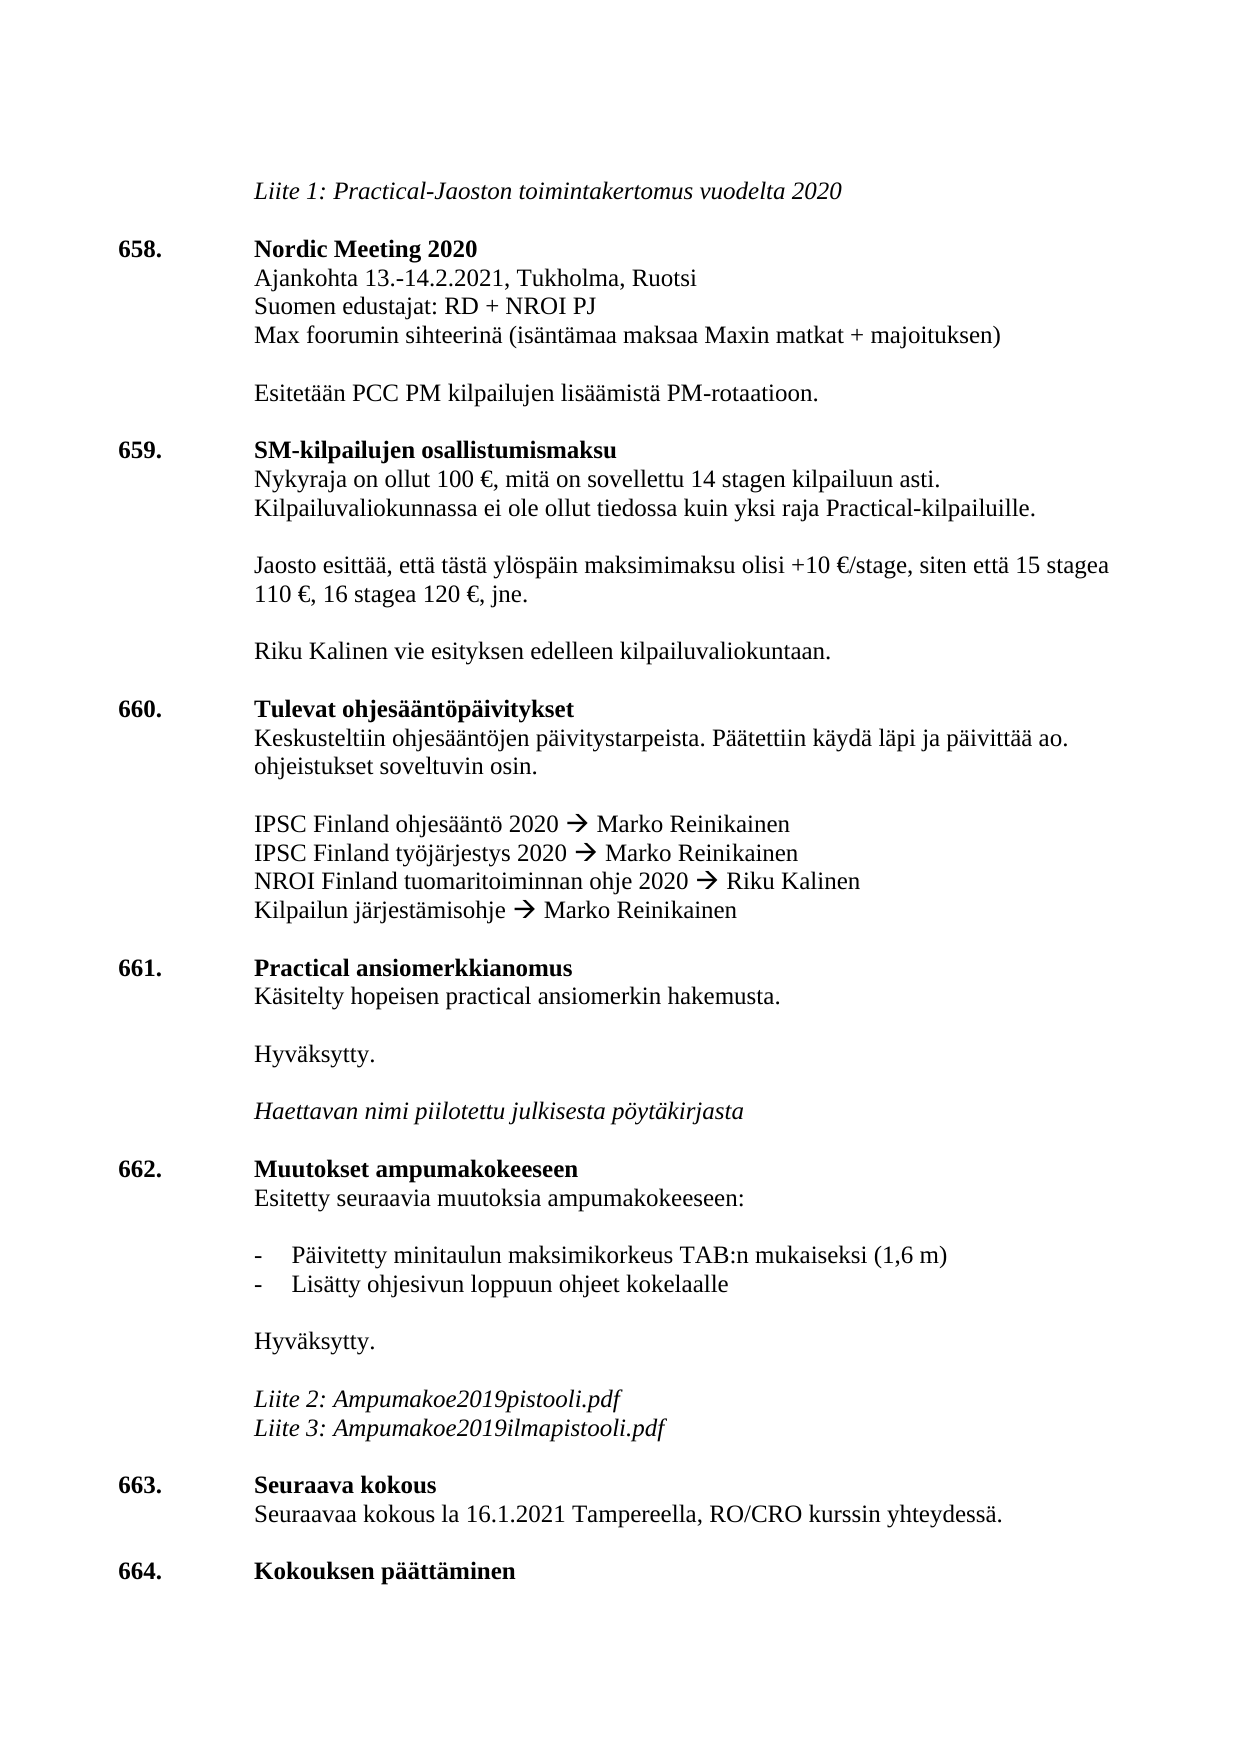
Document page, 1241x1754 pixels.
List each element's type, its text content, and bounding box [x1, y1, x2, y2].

text Esitetään PCC PM kilpailujen lisäämistä PM-rotaatioon. [254, 378, 1122, 406]
text Esitetty seuraavia muutoksia ampumakokeeseen: [118, 1183, 1122, 1211]
list Seuraava kokous [118, 1470, 1122, 1499]
list Tulevat ohjesääntöpäivitykset [118, 694, 1122, 723]
text Hyväksytty. [118, 1326, 1122, 1355]
text Nykyraja on ollut 100 €, mitä on sovellettu 14 stagen kilpailuun asti. Kilpailuvaliokunnassa ei ole ollut tiedossa kuin yksi raja Practical-kilpailuille. [254, 464, 1122, 521]
text Keskusteltiin ohjesääntöjen päivitystarpeista. Päätettiin käydä läpi ja päivittää ao. ohjeistukset soveltuvin osin. [254, 723, 1122, 780]
text IPSC Finland työjärjestys 2020 Marko Reinikainen [254, 838, 1122, 866]
text Seuraavaa kokous la 16.1.2021 Tampereella, RO/CRO kurssin yhteydessä. [254, 1499, 1122, 1528]
list Kokouksen päättäminen [118, 1556, 1122, 1585]
text Liite 2: Ampumakoe2019pistooli.pdf [118, 1384, 1122, 1413]
text NROI Finland tuomaritoiminnan ohje 2020 Riku Kalinen [254, 866, 1122, 895]
text Ajankohta 13.-14.2.2021, Tukholma, Ruotsi [254, 263, 1122, 291]
list Haettavan nimi piilotettu julkisesta pöytäkirjasta [254, 1096, 1122, 1125]
text Max foorumin sihteerinä (isäntämaa maksaa Maxin matkat + majoituksen) [254, 320, 1122, 349]
text Riku Kalinen vie esityksen edelleen kilpailuvaliokuntaan. [254, 636, 1122, 665]
text Liite 1: Practical-Jaoston toimintakertomus vuodelta 2020 [118, 176, 1122, 205]
list Practical ansiomerkkianomus [118, 953, 1122, 981]
text Jaosto esittää, että tästä ylöspäin maksimimaksu olisi +10 €/stage, siten että 15 stagea 110 €, 16 stagea 120 €, jne. [254, 550, 1122, 608]
list Muutokset ampumakokeeseen [118, 1154, 1122, 1183]
list Lisätty ohjesivun loppuun ohjeet kokelaalle [254, 1269, 1122, 1298]
list Hyväksytty. [254, 1039, 1122, 1068]
list Päivitetty minitaulun maksimikorkeus TAB:n mukaiseksi (1,6 m) [254, 1240, 1122, 1269]
list Käsitelty hopeisen practical ansiomerkin hakemusta. [254, 981, 1122, 1010]
list Nordic Meeting 2020 [118, 234, 1122, 263]
text Suomen edustajat: RD + NROI PJ [254, 291, 1122, 320]
text Liite 3: Ampumakoe2019ilmapistooli.pdf [118, 1413, 1122, 1441]
text Kilpailun järjestämisohje Marko Reinikainen [254, 895, 1122, 924]
list SM-kilpailujen osallistumismaksu [118, 435, 1122, 464]
text IPSC Finland ohjesääntö 2020 Marko Reinikainen [254, 809, 1122, 838]
